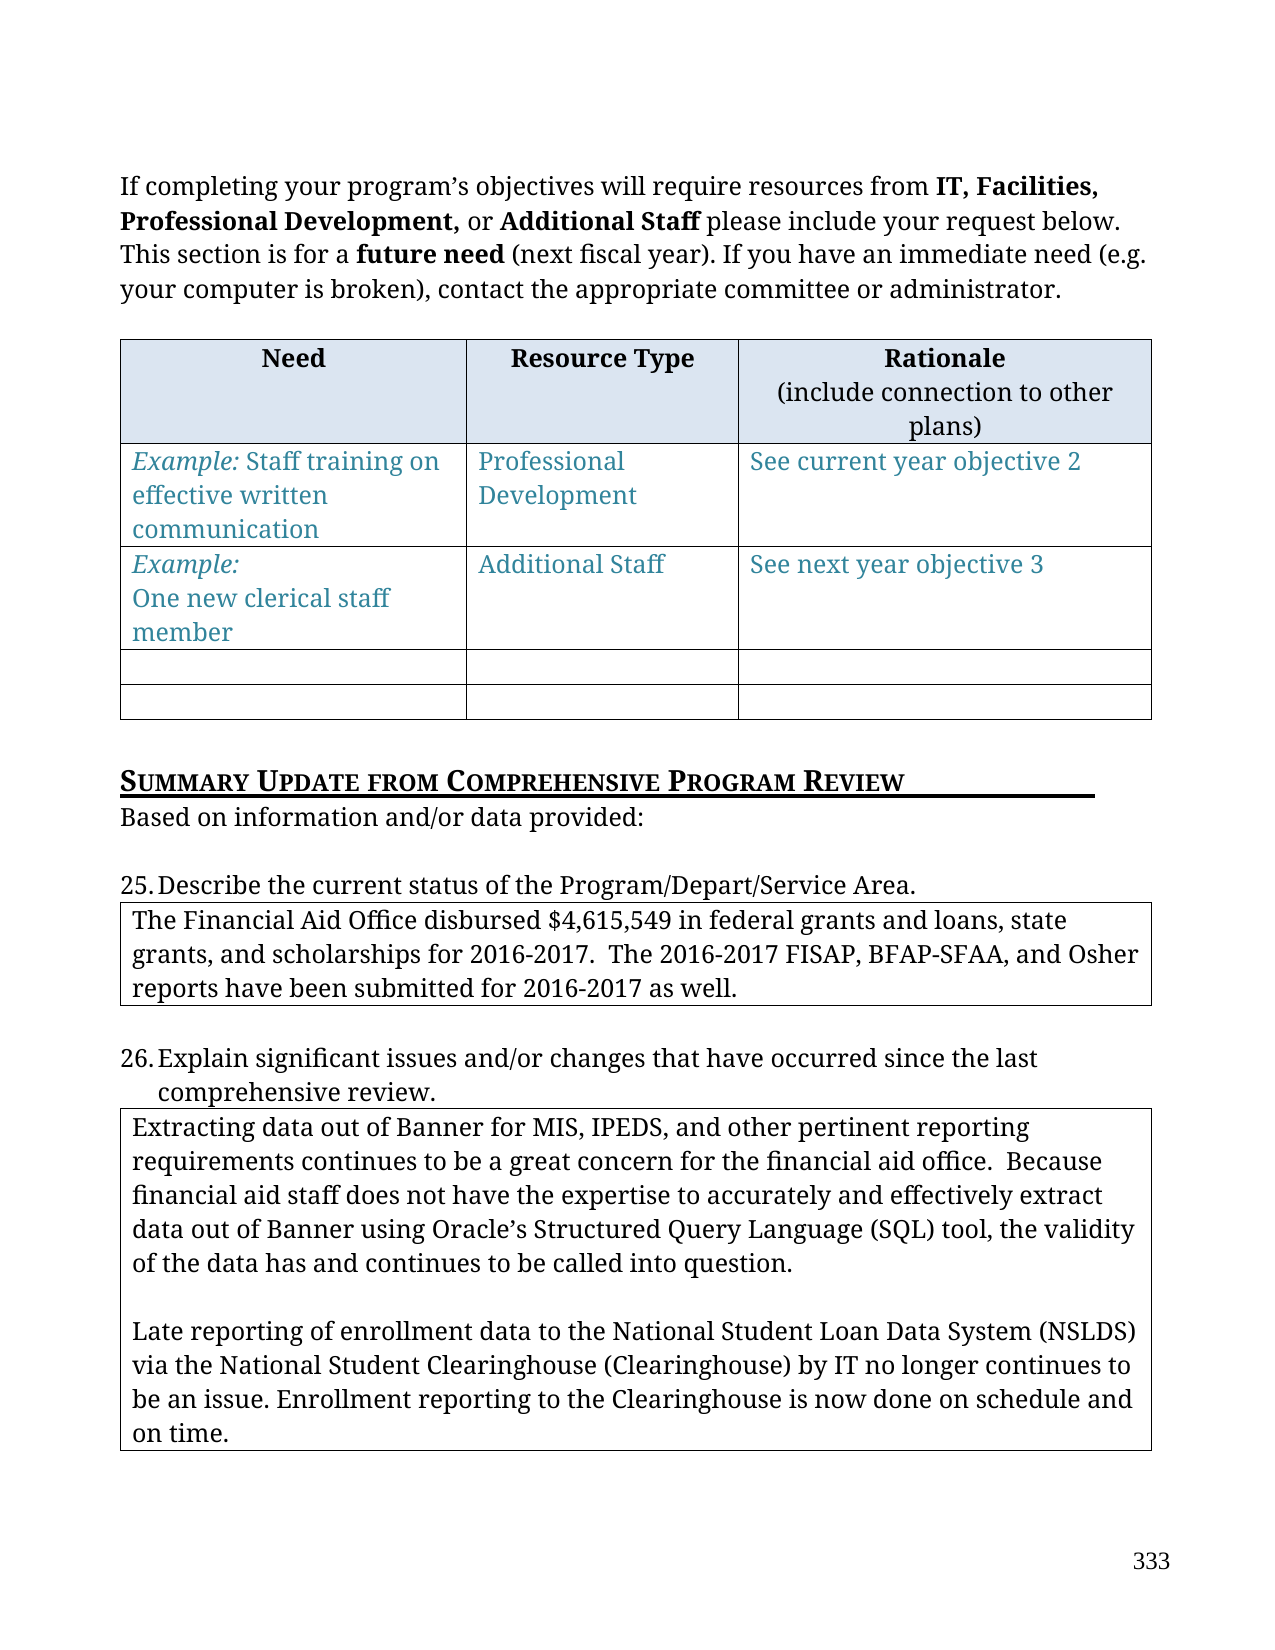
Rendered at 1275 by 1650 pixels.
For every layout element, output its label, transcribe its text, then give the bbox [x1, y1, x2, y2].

table_cell Example: One new clerical staff member [121, 547, 466, 649]
table_cell Professional Development [467, 444, 738, 546]
table_cell [121, 650, 466, 684]
table_cell [121, 685, 466, 719]
table_header The Financial Aid Office disbursed $4,615,549 in federal grants and loans, state grants, and scholarships for 2016-2017. The 2016-2017 FISAP, BFAP-SFAA, and Osher reports have been submitted for 2016-2017 as well. [121, 903, 1151, 1005]
table_cell See current year objective 2 [739, 444, 1151, 546]
table_cell Example: Staff training on effective written communication [121, 444, 466, 546]
table_cell [467, 650, 738, 684]
table_header Rationale (include connection to other plans) [739, 340, 1151, 443]
table_header Extracting data out of Banner for MIS, IPEDS, and other pertinent reporting requirements continues to be a great concern for the financial aid office. Because financial aid staff does not have the expertise to accurately and effectively extract data out of Banner using Oracle’s Structured Query Language (SQL) tool, the validity of the data has and continues to be called into question. Late reporting of enrollment data to the National Student Loan Data System (NSLDS) via the National Student Clearinghouse (Clearinghouse) by IT no longer continues to be an issue. Enrollment reporting to the Clearinghouse is now done on schedule and on time. [121, 1109, 1151, 1450]
text Based on information and/or data provided: [120, 800, 1170, 834]
text If completing your program’s objectives will require resources from IT, Facilities, Professional Development, or Additional Staff please include your request below. This section is for a future need (next fiscal year). If you have an immediate need (e.g. your computer is broken), contact the appropriate committee or administrator. [120, 169, 1170, 305]
text Summary Update from Comprehensive Program Review [120, 760, 1170, 800]
list Explain significant issues and/or changes that have occurred since the last comprehensive review. [120, 1040, 1170, 1108]
table_cell Additional Staff [467, 547, 738, 649]
table_cell [467, 685, 738, 719]
table_cell [739, 650, 1151, 684]
list Describe the current status of the Program/Depart/Service Area. [120, 868, 1170, 902]
table_cell [739, 685, 1151, 719]
table_header Need [121, 340, 466, 443]
table_cell See next year objective 3 [739, 547, 1151, 649]
table_header Resource Type [467, 340, 738, 443]
